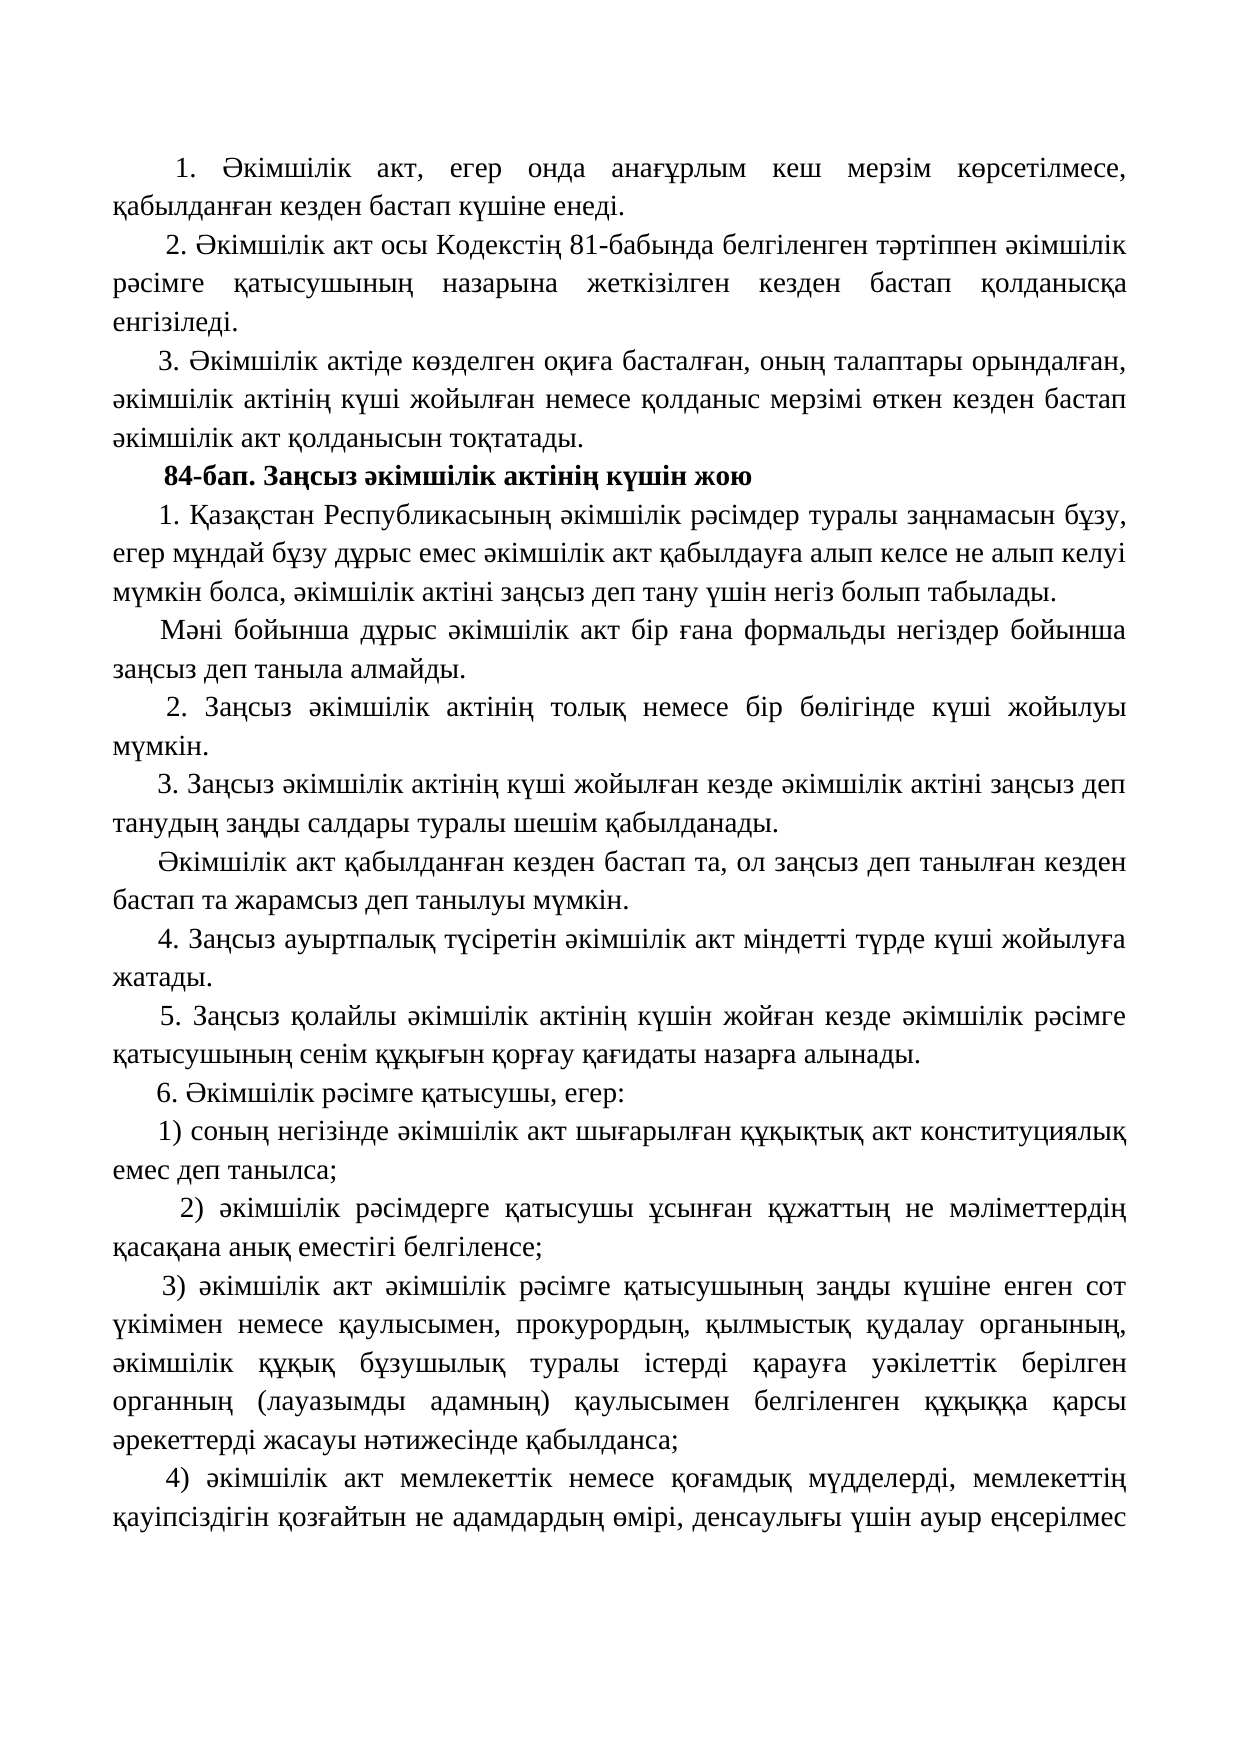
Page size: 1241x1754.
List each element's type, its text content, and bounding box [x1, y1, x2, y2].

text Әкімшілік акт қабылданған кезден бастап та, ол заңсыз деп танылған кезден бастап та жарамсыз деп танылуы мүмкін. [112, 844, 1128, 916]
text 84-бап. Заңсыз әкімшілік актінің күшін жою [112, 458, 1128, 492]
text 1. Әкімшілік акт, егер онда анағұрлым кеш мерзім көрсетілмесе, қабылданған кезден бастап күшіне енеді. [112, 150, 1128, 222]
text 3) әкімшілік акт әкімшілік рәсімге қатысушының заңды күшіне енген сот үкімімен немесе қаулысымен, прокурордың, қылмыстық қудалау органының, әкімшілік құқық бұзушылық туралы істерді қарауға уәкілеттік берілген органның (лауазымды адамның) қаулысымен белгіленген құқыққа қарсы әрекеттерді жасауы нәтижесінде қабылданса; [112, 1268, 1128, 1455]
text 3. Заңсыз әкімшілік актінің күші жойылған кезде әкімшілік актіні заңсыз деп танудың заңды салдары туралы шешім қабылданады. [112, 767, 1128, 839]
text 3. Әкімшілік актіде көзделген оқиға басталған, оның талаптары орындалған, әкімшілік актінің күші жойылған немесе қолданыс мерзімі өткен кезден бастап әкімшілік акт қолданысын тоқтатады. [112, 343, 1128, 453]
text 4. Заңсыз ауыртпалық түсіретін әкімшілік акт міндетті түрде күші жойылуға жатады. [112, 921, 1128, 993]
text 2. Әкімшілік акт осы Кодекстің 81-бабында белгіленген тәртіппен әкімшілік рәсімге қатысушының назарына жеткізілген кезден бастап қолданысқа енгізіледі. [112, 227, 1128, 338]
text 5. Заңсыз қолайлы әкімшілік актінің күшін жойған кезде әкімшілік рәсімге қатысушының сенім құқығын қорғау қағидаты назарға алынады. [112, 998, 1128, 1070]
text 6. Әкімшілік рәсімге қатысушы, егер: [112, 1075, 1128, 1108]
text 1. Қазақстан Республикасының әкімшілік рәсімдер туралы заңнамасын бұзу, егер мұндай бұзу дұрыс емес әкімшілік акт қабылдауға алып келсе не алып келуі мүмкін болса, әкімшілік актіні заңсыз деп тану үшін негіз болып табылады. [112, 497, 1128, 607]
text 1) соның негізінде әкімшілік акт шығарылған құқықтық акт конституциялық емес деп танылса; [112, 1113, 1128, 1186]
text Мәні бойынша дұрыс әкімшілік акт бір ғана формальды негіздер бойынша заңсыз деп таныла алмайды. [112, 612, 1128, 684]
text 2) әкімшілік рәсімдерге қатысушы ұсынған құжаттың не мәліметтердің қасақана анық еместігі белгіленсе; [112, 1191, 1128, 1263]
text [112, 1460, 1128, 1532]
text 2. Заңсыз әкімшілік актінің толық немесе бір бөлігінде күші жойылуы мүмкін. [112, 689, 1128, 762]
